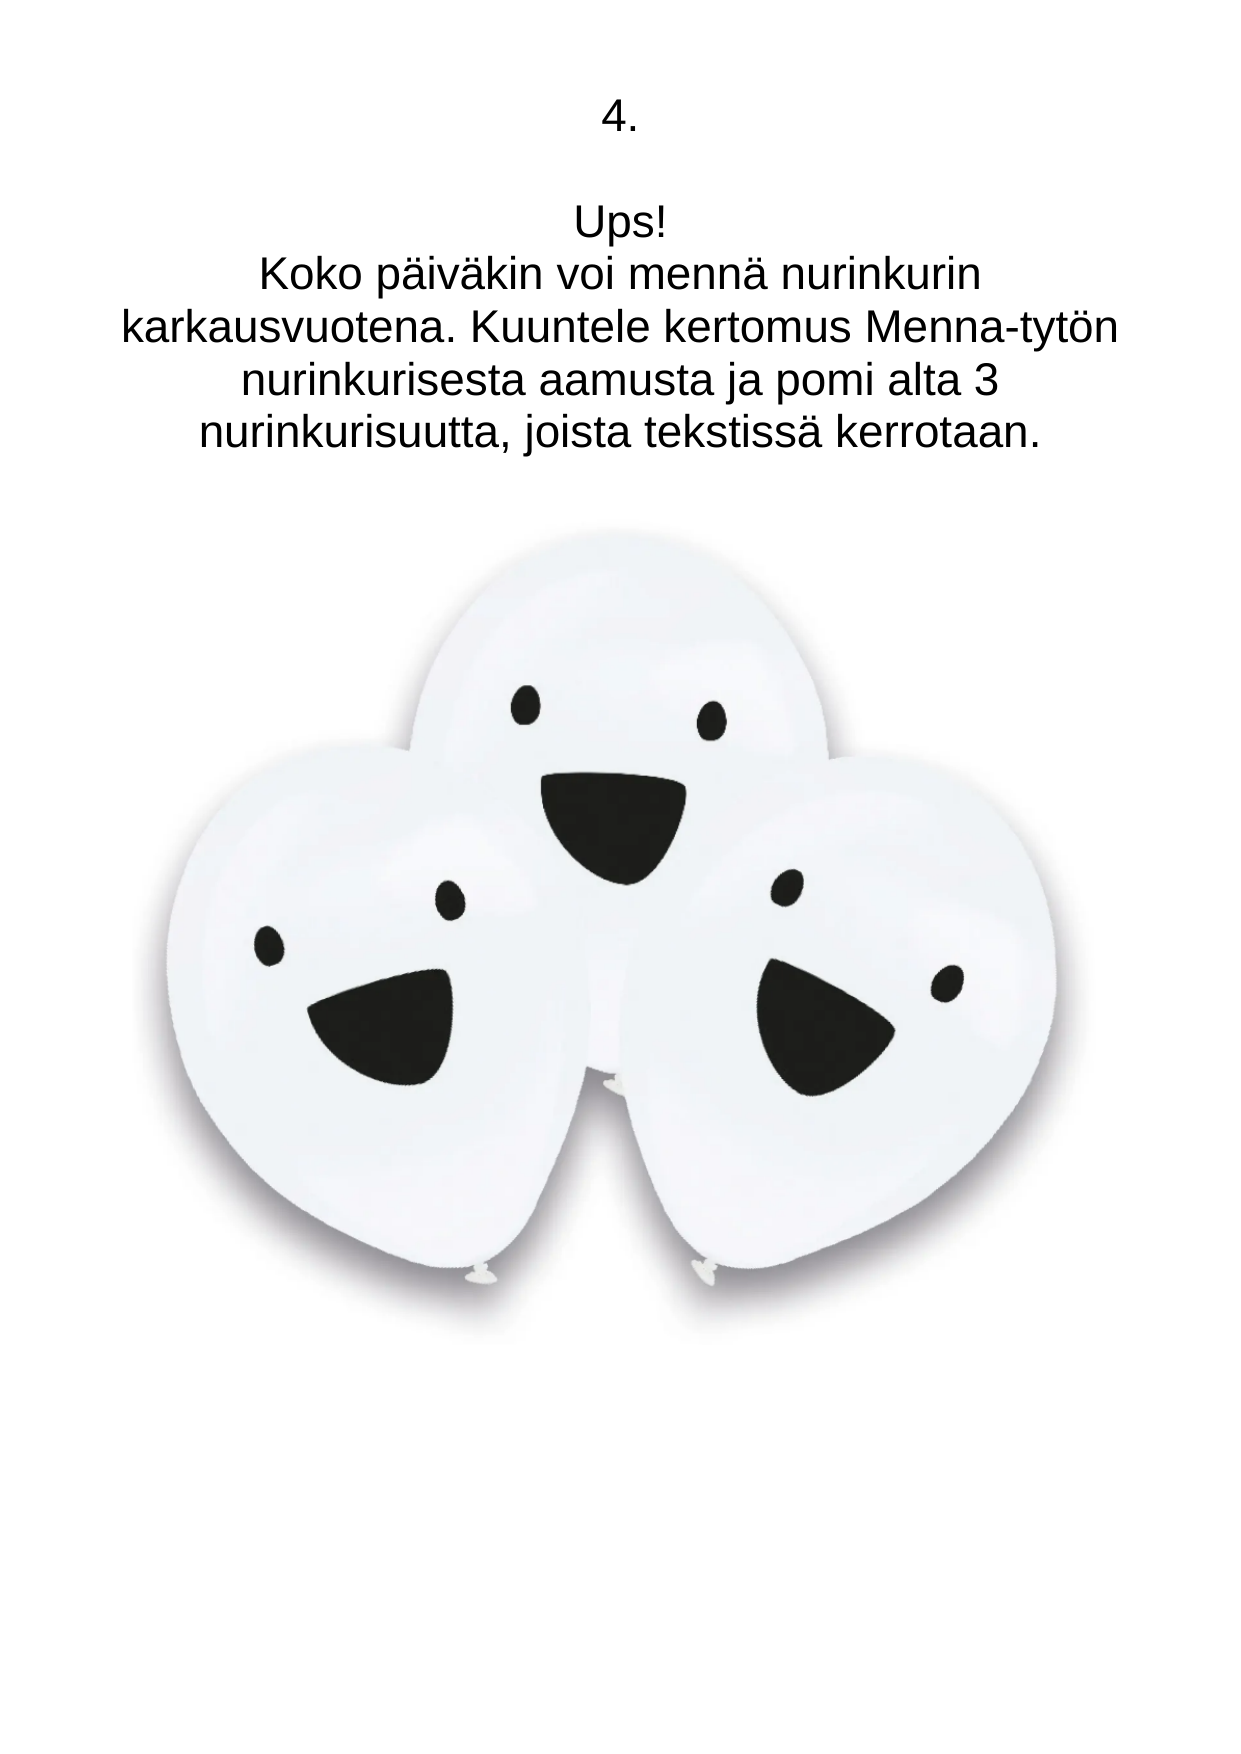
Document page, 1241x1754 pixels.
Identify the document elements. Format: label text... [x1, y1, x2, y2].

picture [118, 491, 1123, 1345]
text 4. [118, 89, 1122, 141]
text Ups! [118, 194, 1122, 247]
text Koko päiväkin voi mennä nurinkurin karkausvuotena. Kuuntele kertomus Menna-tytön nurinkurisesta aamusta ja pomi alta 3 nurinkurisuutta, joista tekstissä kerrotaan. [118, 247, 1122, 458]
